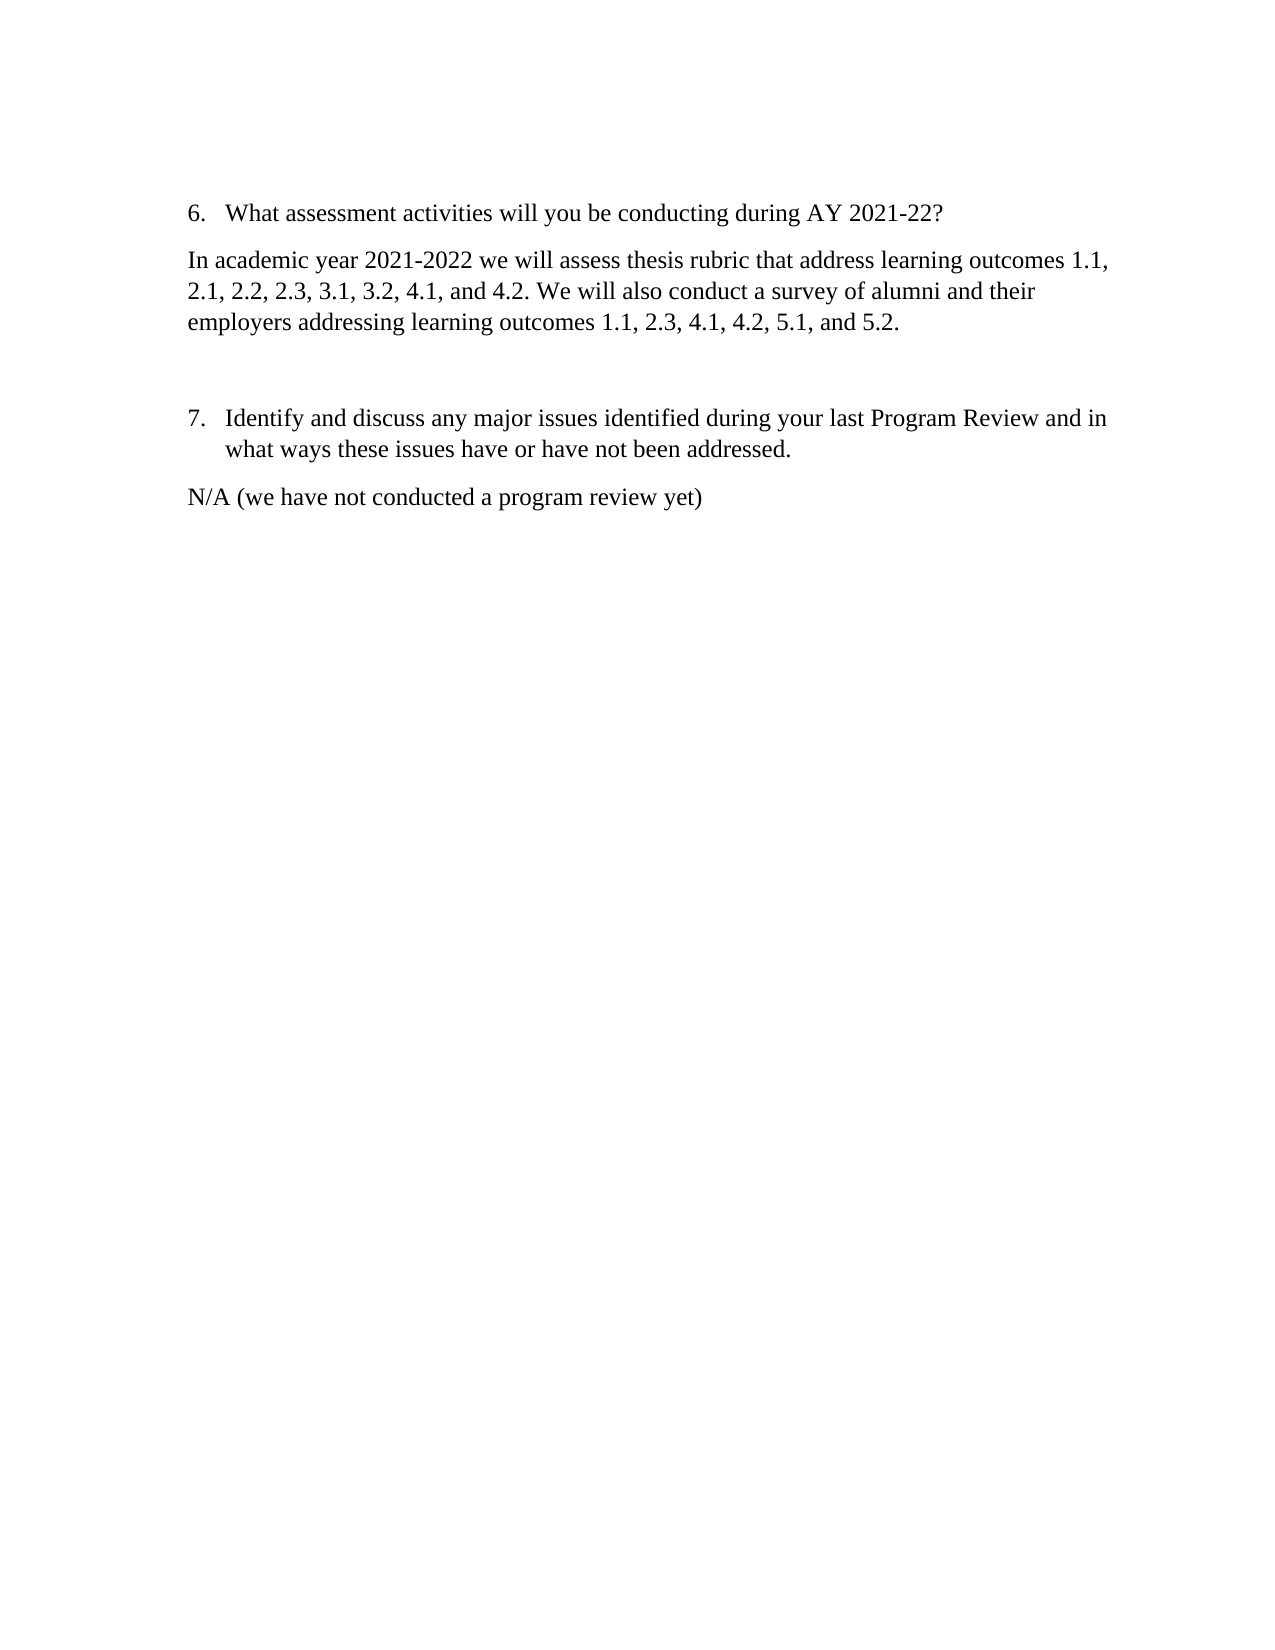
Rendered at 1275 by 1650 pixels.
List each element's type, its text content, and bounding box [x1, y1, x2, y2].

list Identify and discuss any major issues identified during your last Program Review and in what ways these issues have or have not been addressed. [187, 403, 1125, 463]
list What assessment activities will you be conducting during AY 2021-22? [187, 198, 1125, 226]
text N/A (we have not conducted a program review yet) [187, 482, 1125, 510]
text In academic year 2021-2022 we will assess thesis rubric that address learning outcomes 1.1, 2.1, 2.2, 2.3, 3.1, 3.2, 4.1, and 4.2. We will also conduct a survey of alumni and their employers addressing learning outcomes 1.1, 2.3, 4.1, 4.2, 5.1, and 5.2. [187, 245, 1125, 336]
